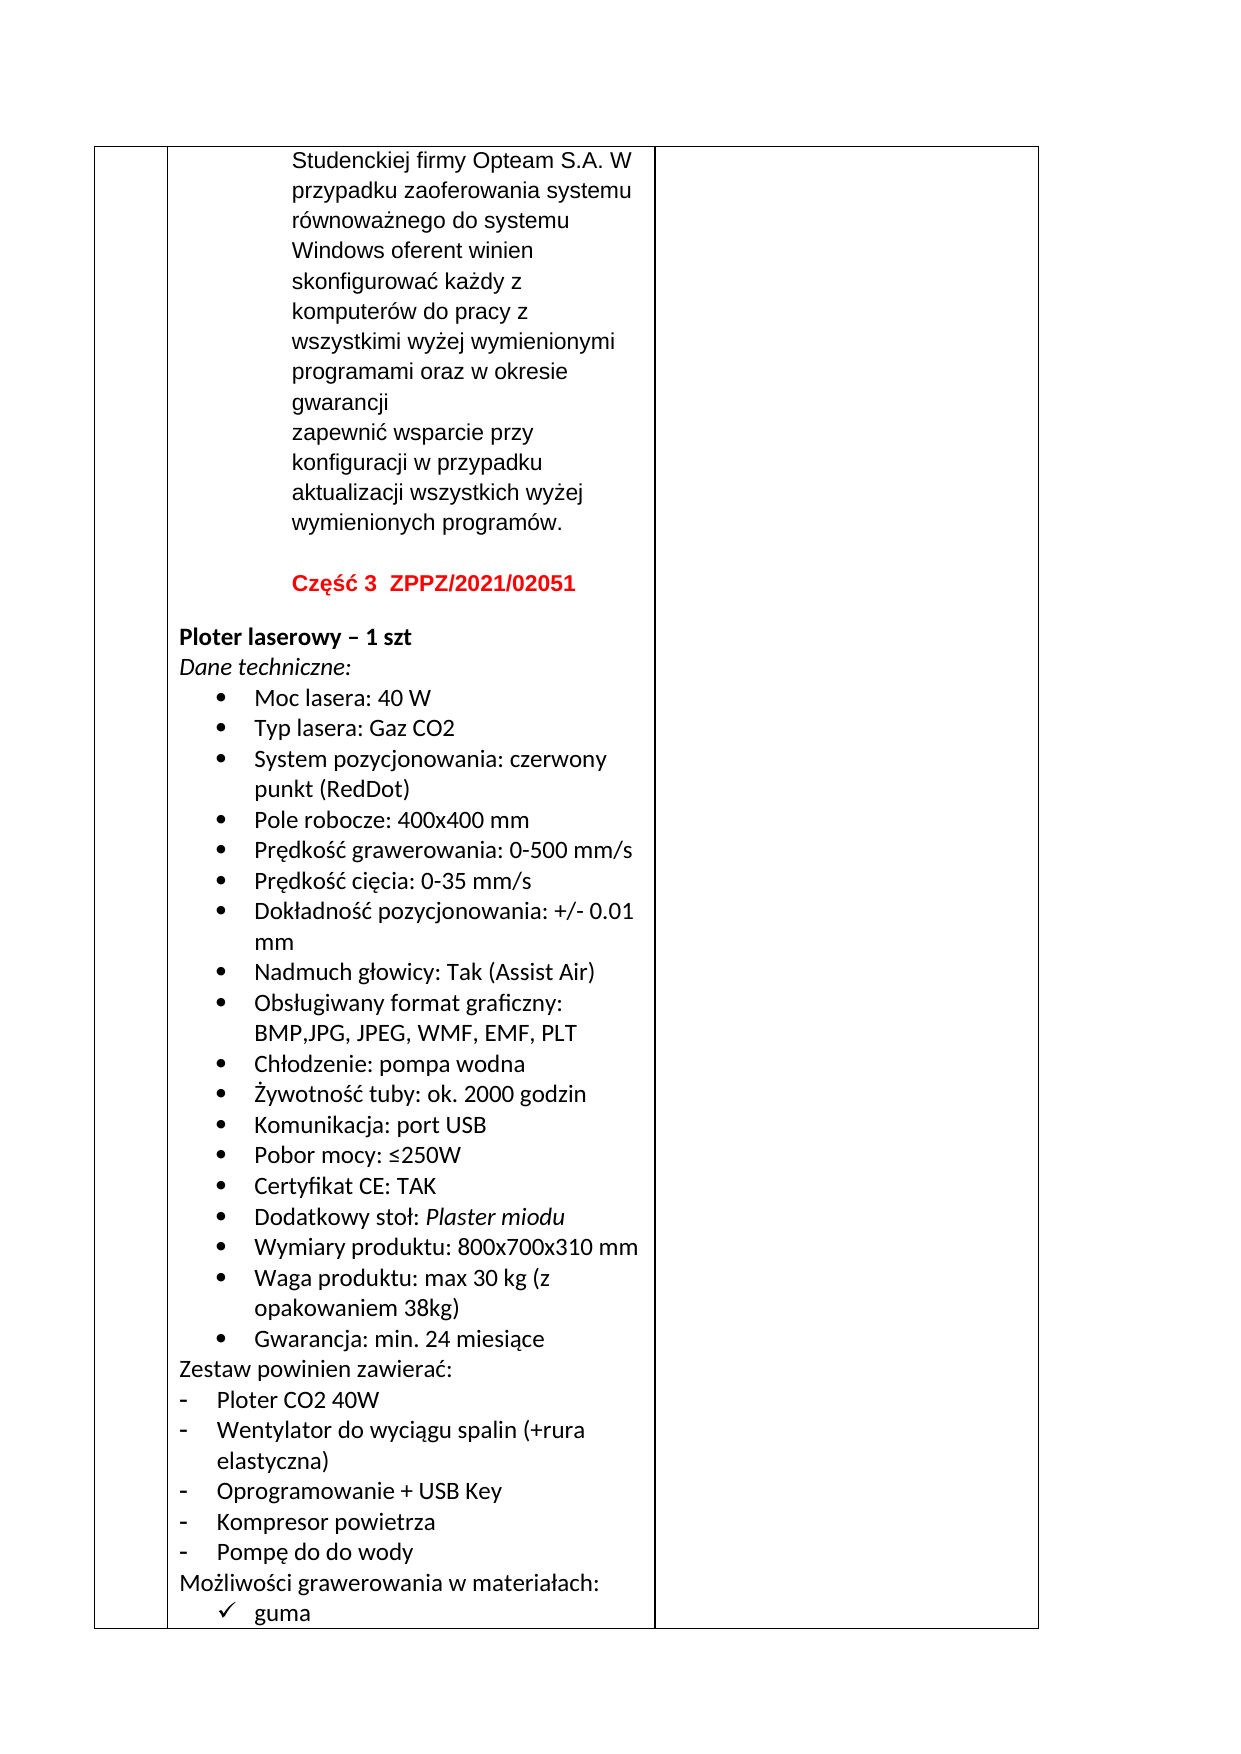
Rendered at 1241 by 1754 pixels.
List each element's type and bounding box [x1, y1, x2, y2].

table_cell [168, 147, 654, 1628]
table_cell [95, 147, 167, 1628]
table_cell [656, 147, 1038, 1628]
